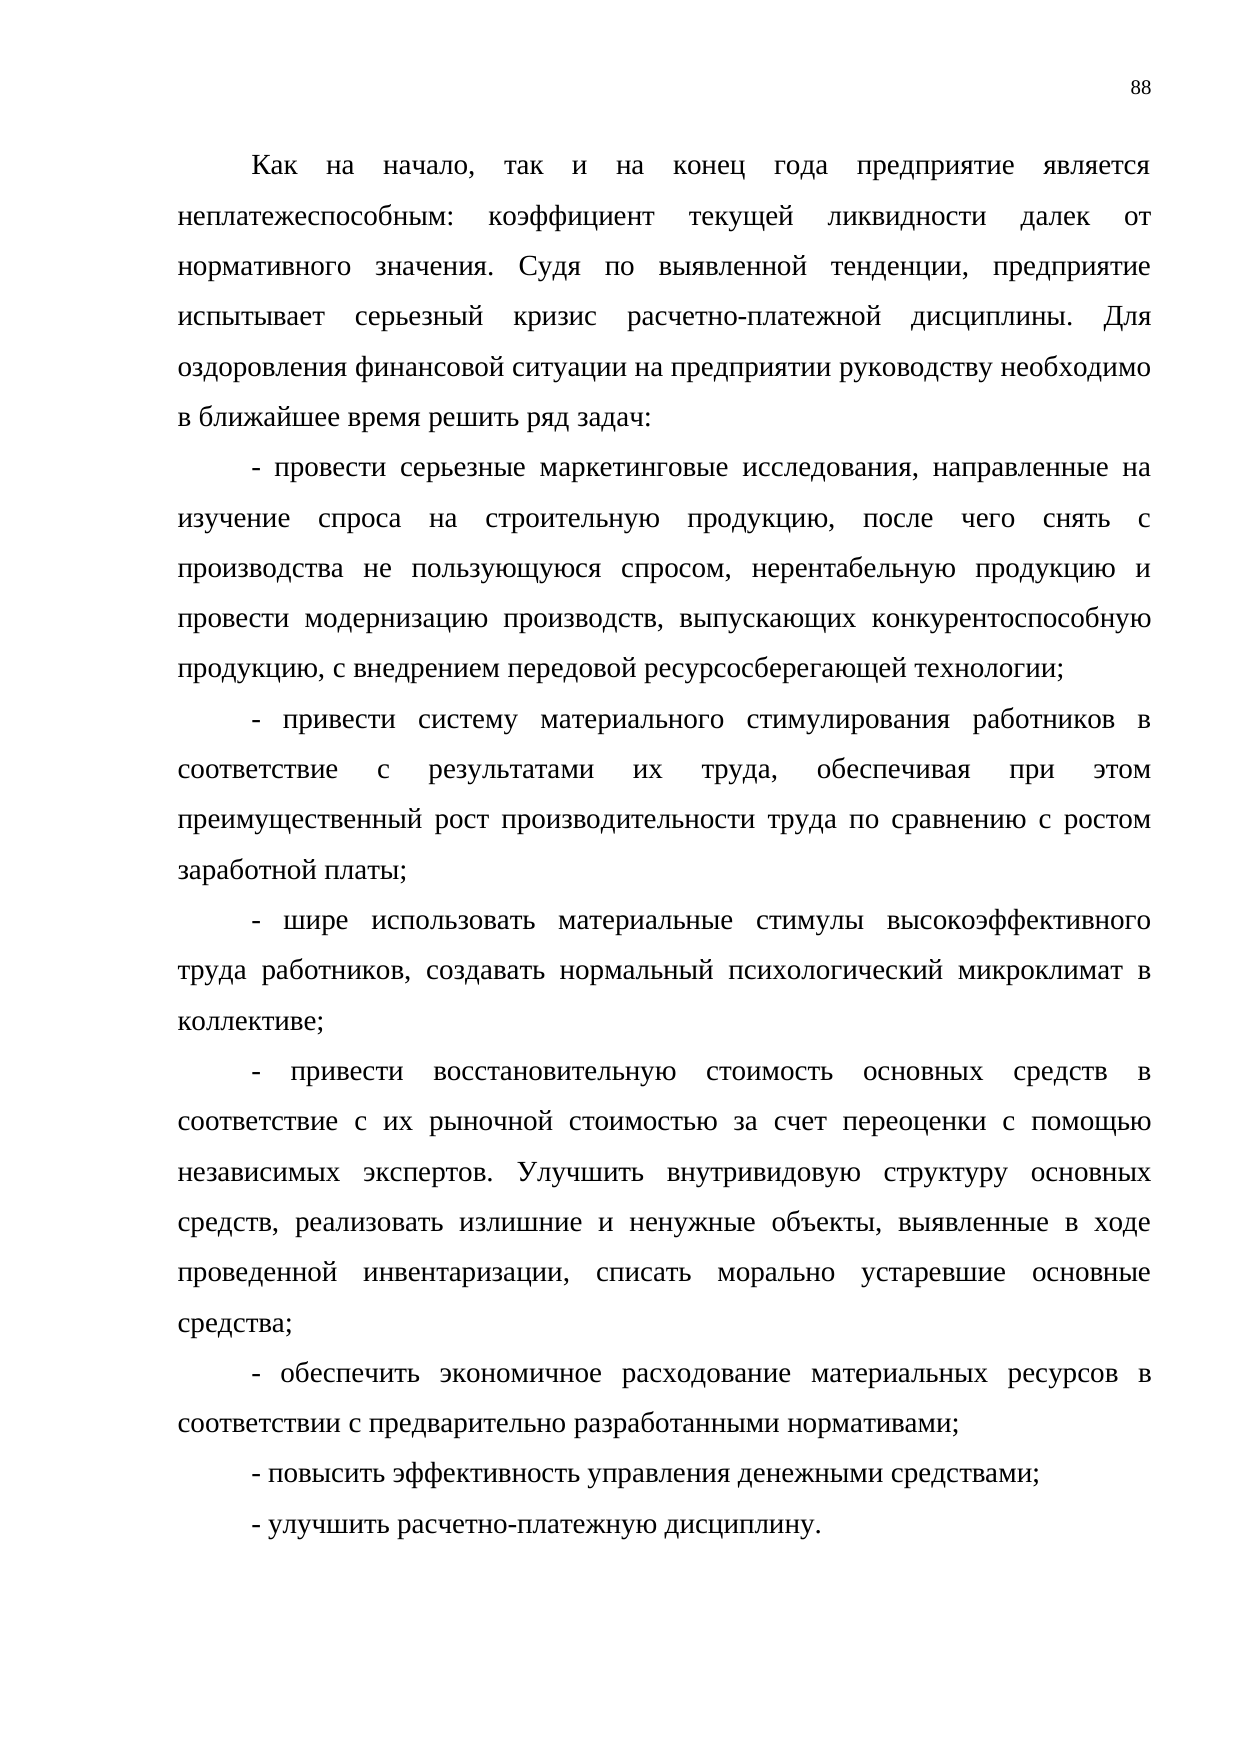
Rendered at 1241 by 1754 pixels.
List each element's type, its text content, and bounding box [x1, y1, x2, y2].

text - обеспечить экономичное расходование материальных ресурсов в соответствии с предварительно разработанными нормативами; [177, 1355, 1152, 1439]
text - повысить эффективность управления денежными средствами; [177, 1456, 1152, 1489]
text Как на начало, так и на конец года предприятие является неплатежеспособным: коэффициент текущей ликвидности далек от нормативного значения. Судя по выявленной тенденции, предприятие испытывает серьезный кризис расчетно-платежной дисциплины. Для оздоровления финансовой ситуации на предприятии руководству необходимо в ближайшее время решить ряд задач: [177, 148, 1152, 433]
text - улучшить расчетно-платежную дисциплину. [177, 1506, 1152, 1540]
text - привести систему материального стимулирования работников в соответствие с результатами их труда, обеспечивая при этом преимущественный рост производительности труда по сравнению с ростом заработной платы; [177, 701, 1152, 886]
text - привести восстановительную стоимость основных средств в соответствие с их рыночной стоимостью за счет переоценки с помощью независимых экспертов. Улучшить внутривидовую структуру основных средств, реализовать излишние и ненужные объекты, выявленные в ходе проведенной инвентаризации, списать морально устаревшие основные средства; [177, 1053, 1152, 1338]
text - провести серьезные маркетинговые исследования, направленные на изучение спроса на строительную продукцию, после чего снять с производства не пользующуюся спросом, нерентабельную продукцию и провести модернизацию производств, выпускающих конкурентоспособную продукцию, с внедрением передовой ресурсосберегающей технологии; [177, 449, 1152, 684]
text - шире использовать материальные стимулы высокоэффективного труда работников, создавать нормальный психологический микроклимат в коллективе; [177, 902, 1152, 1037]
